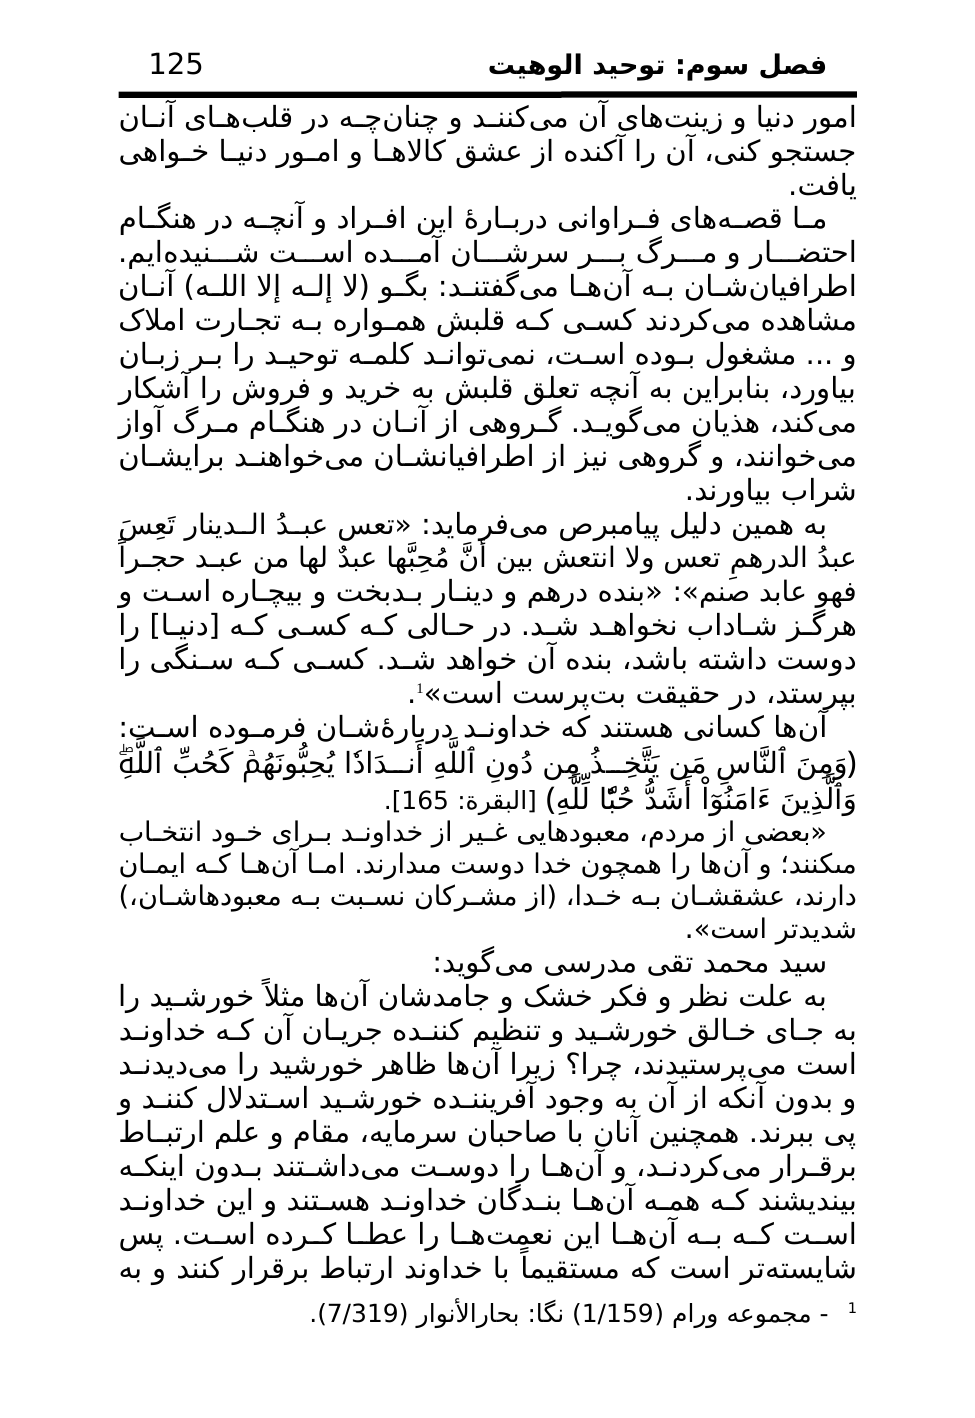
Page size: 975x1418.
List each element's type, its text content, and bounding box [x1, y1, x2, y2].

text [118, 979, 857, 1285]
text ما قصه‌های فراوانی دربارۀ این افراد و آنچه در هنگام احتضار و مرگ بر سرشان آمده است شنیده‌ایم. اطرافیان‌شان به آن‌ها می‌گفتند: بگو (لا إله إلا الله) آنان مشاهده می‌کردند کسی که قلبش همواره به تجارت املاک و ... مشغول بوده است، نمی‌تواند کلمه توحید را بر زبان بیاورد، بنابراین به آنچه تعلق قلبش به خرید و فروش را آشکار می‌کند، هذیان می‌گوید. گروهی از آنان در هنگام مرگ آواز می‌خوانند، و گروهی نیز از اطرافیانشان می‌خواهند برایشان شراب بیاورند. [118, 202, 857, 507]
text به همین دلیل پیامبرص می‌فرماید: «تعس عبدُ الدينار تَعِسَ عبدُ الدرهمِ تعس ولا انتعش بين أنَّ مُحِبَّها عبدٌ لها من عبد حجراً فهو عابد صنم»: «بنده درهم و دینار بدبخت و بیچاره است و هرگز شاداب نخواهد شد. در حالی که کسی که [دنیا] را دوست داشته باشد، بنده آن خواهد شد. کسی که سنگی را بپرستد، در حقیقت بت‌پرست است». [118, 507, 857, 710]
text سید محمد تقی مدرسی می‌گوید: [118, 945, 857, 979]
text آن‌ها کسانی هستند که خداوند دربارۀ‌شان فرموده است: ﴿وَمِنَ ٱلنَّاسِ مَن يَتَّخِذُ مِن دُونِ ٱللَّهِ أَندَادٗا يُحِبُّونَهُمۡ كَحُبِّ ٱللَّهِۖ وَٱلَّذِينَ ءَامَنُوٓاْ أَشَدُّ حُبّٗا لِّلَّهِ﴾ [البقرة: 165]. [118, 710, 857, 817]
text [118, 100, 857, 202]
text «بعضى از مردم، معبودهایى غیر از خداوند براى خود انتخاب مى‏کنند؛ و آن‌ها را همچون خدا دوست مى‏دارند. اما آن‌ها که ایمان دارند، عشقشان به خدا، (از مشرکان نسبت به معبودهاشان،) شدیدتر است». [118, 817, 857, 945]
